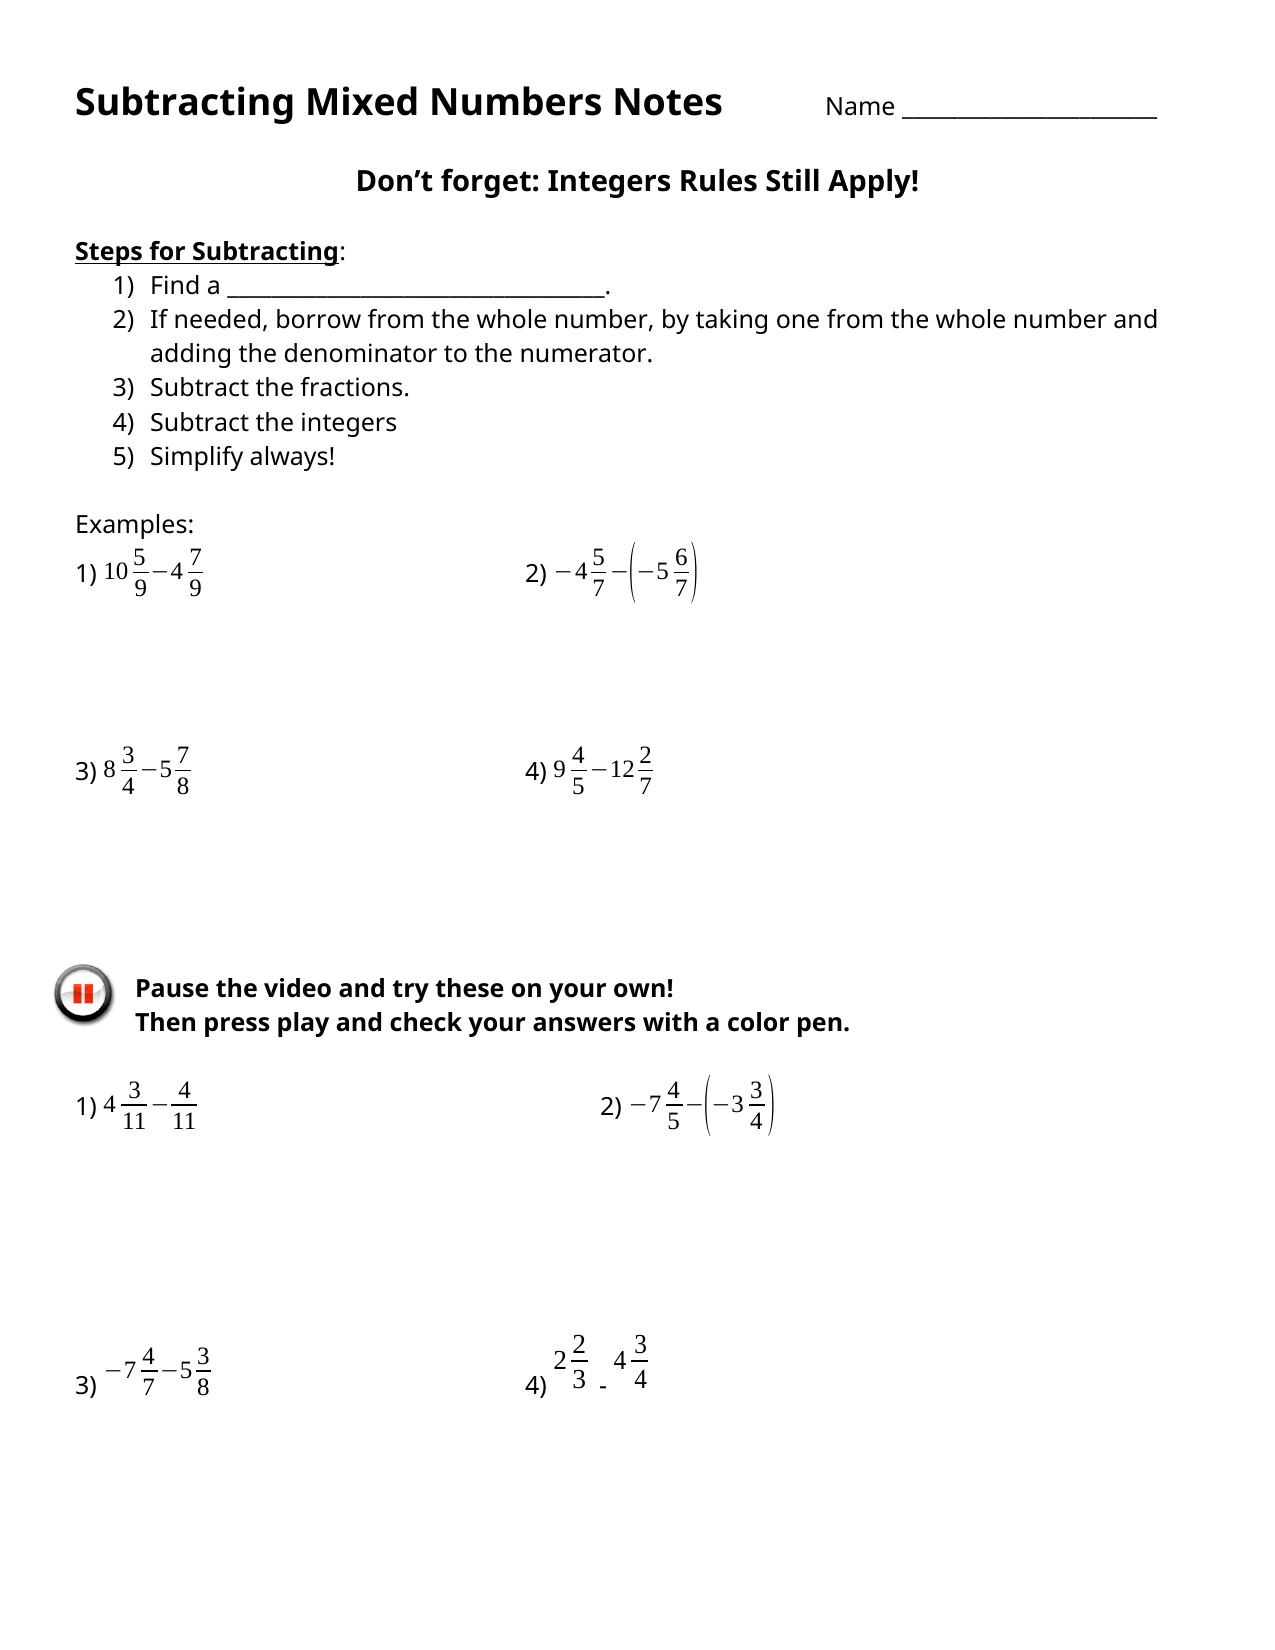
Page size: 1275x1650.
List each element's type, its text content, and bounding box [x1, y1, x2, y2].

list If needed, borrow from the whole number, by taking one from the whole number and adding the denominator to the numerator. [112, 302, 1200, 370]
text 1) 2) [75, 540, 1200, 605]
text Steps for Subtracting: [75, 234, 1200, 268]
text Subtracting Mixed Numbers Notes Name _______________________ [75, 75, 1200, 126]
list Find a __________________________________. [112, 268, 1200, 302]
picture [50, 961, 116, 1028]
text Examples: [75, 506, 1200, 540]
text Then press play and check your answers with a color pen. [75, 1005, 1200, 1039]
text 1) 2) [75, 1073, 1200, 1138]
list Subtract the fractions. [112, 370, 1200, 404]
text 3) 4) [75, 742, 1200, 801]
text 3) 4) - [75, 1329, 1200, 1414]
list Simplify always! [112, 438, 1200, 472]
text Pause the video and try these on your own! [116, 971, 1200, 1005]
text Don’t forget: Integers Rules Still Apply! [75, 160, 1200, 200]
list Subtract the integers [112, 404, 1200, 438]
